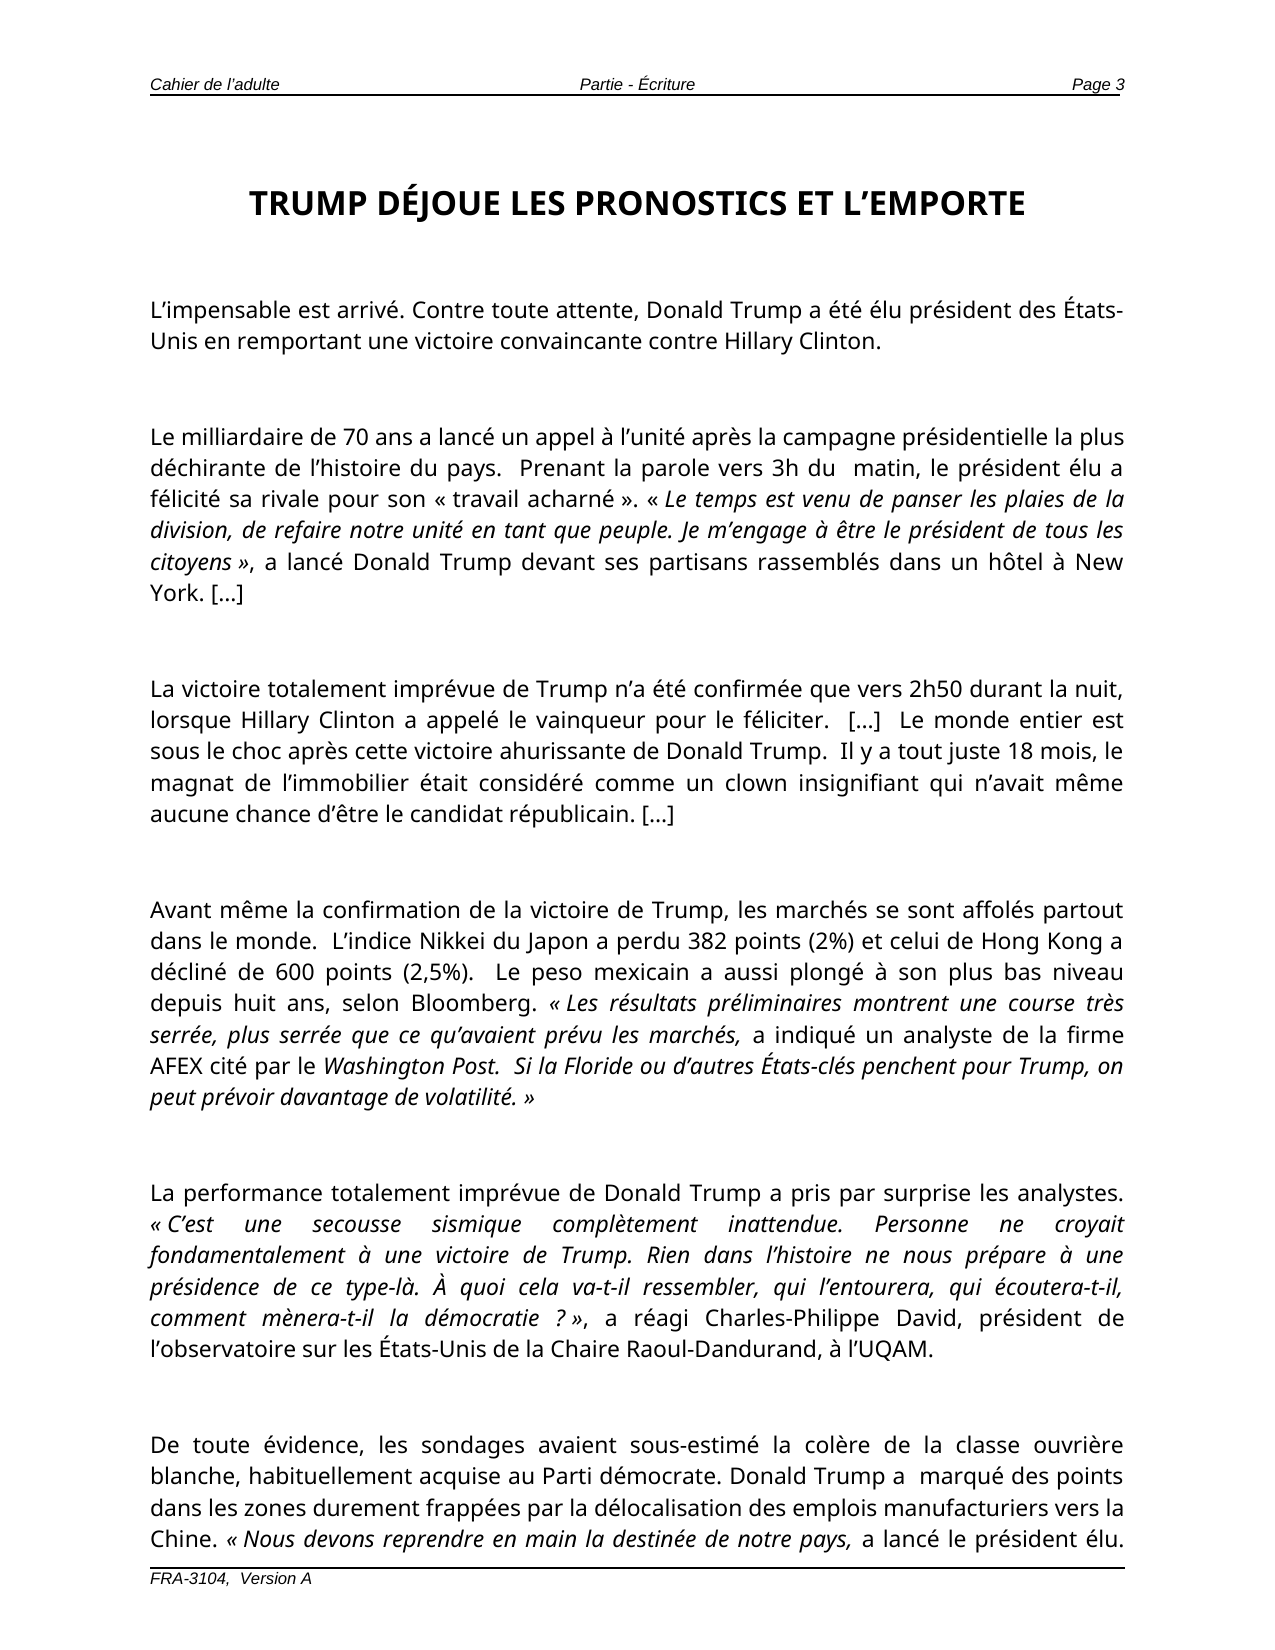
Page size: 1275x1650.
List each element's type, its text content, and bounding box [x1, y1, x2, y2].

text La performance totalement imprévue de Donald Trump a pris par surprise les analystes. « C’est une secousse sismique complètement inattendue. Personne ne croyait fondamentalement à une victoire de Trump. Rien dans l’histoire ne nous prépare à une présidence de ce type-là. À quoi cela va-t-il ressembler, qui l’entourera, qui écoutera-t-il, comment mènera-t-il la démocratie ? », a réagi Charles-Philippe David, président de l’observatoire sur les États-Unis de la Chaire Raoul-Dandurand, à l’UQAM. [150, 1177, 1125, 1364]
text L’impensable est arrivé. Contre toute attente, Donald Trump a été élu président des États-Unis en remportant une victoire convaincante contre Hillary Clinton. [150, 294, 1125, 356]
text Avant même la confirmation de la victoire de Trump, les marchés se sont affolés partout dans le monde. L’indice Nikkei du Japon a perdu 382 points (2%) et celui de Hong Kong a décliné de 600 points (2,5%). Le peso mexicain a aussi plongé à son plus bas niveau depuis huit ans, selon Bloomberg. « Les résultats préliminaires montrent une course très serrée, plus serrée que ce qu’avaient prévu les marchés, a indiqué un analyste de la firme AFEX cité par le Washington Post. Si la Floride ou d’autres États-clés penchent pour Trump, on peut prévoir davantage de volatilité. » [150, 894, 1125, 1112]
text TRUMP DÉJOUE LES PRONOSTICS ET L’EMPORTE [150, 180, 1125, 226]
text Le milliardaire de 70 ans a lancé un appel à l’unité après la campagne présidentielle la plus déchirante de l’histoire du pays. Prenant la parole vers 3h du matin, le président élu a félicité sa rivale pour son « travail acharné ». « Le temps est venu de panser les plaies de la division, de refaire notre unité en tant que peuple. Je m’engage à être le président de tous les citoyens », a lancé Donald Trump devant ses partisans rassemblés dans un hôtel à New York. […] [150, 421, 1125, 608]
text La victoire totalement imprévue de Trump n’a été confirmée que vers 2h50 durant la nuit, lorsque Hillary Clinton a appelé le vainqueur pour le féliciter. […] Le monde entier est sous le choc après cette victoire ahurissante de Donald Trump. Il y a tout juste 18 mois, le magnat de l’immobilier était considéré comme un clown insignifiant qui n’avait même aucune chance d’être le candidat républicain. […] [150, 673, 1125, 829]
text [150, 1429, 1125, 1554]
